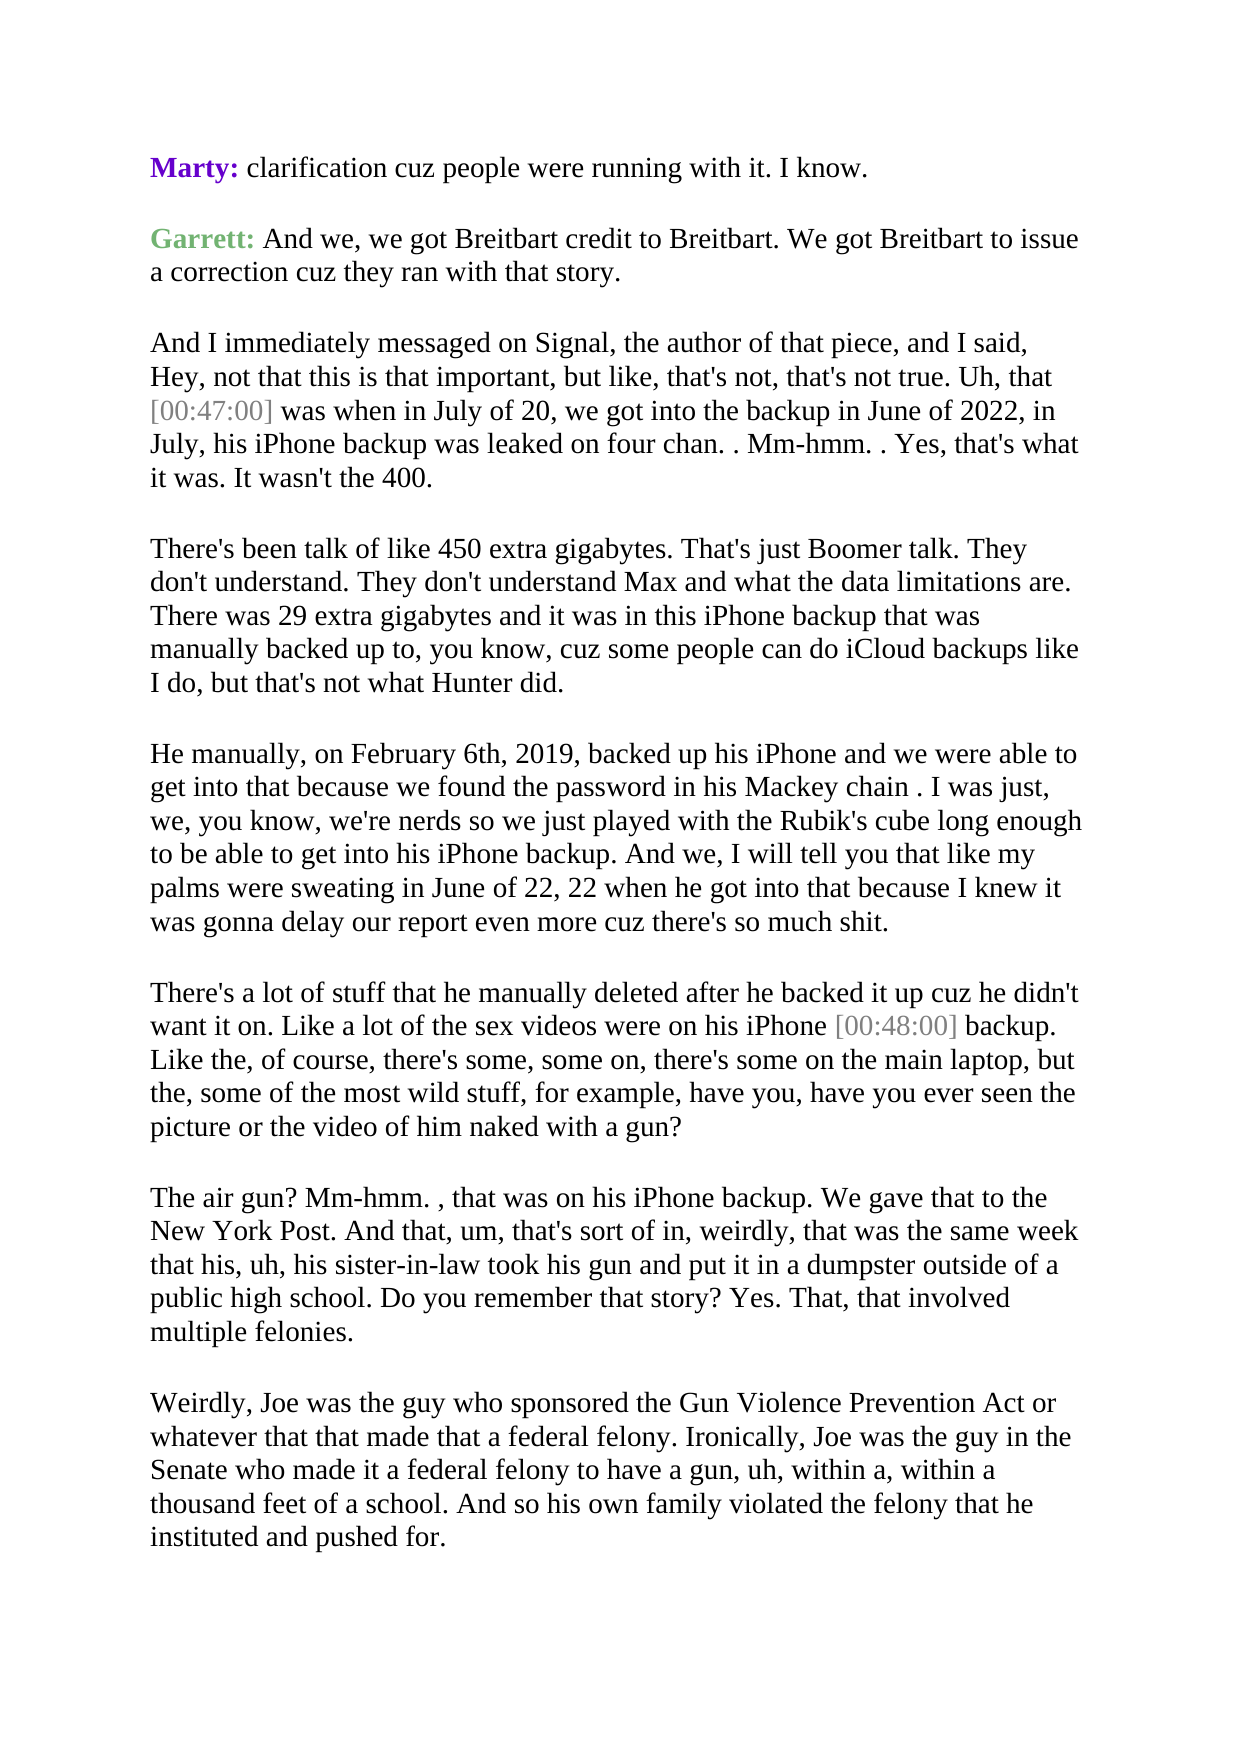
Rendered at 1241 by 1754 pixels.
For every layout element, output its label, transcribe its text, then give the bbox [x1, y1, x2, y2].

text He manually, on February 6th, 2019, backed up his iPhone and we were able to get into that because we found the password in his Mackey chain . I was just, we, you know, we're nerds so we just played with the Rubik's cube long enough to be able to get into his iPhone backup. And we, I will tell you that like my palms were sweating in June of 22, 22 when he got into that because I knew it was gonna delay our report even more cuz there's so much shit. [150, 736, 1090, 937]
text Weirdly, Joe was the guy who sponsored the Gun Violence Prevention Act or whatever that that made that a federal felony. Ironically, Joe was the guy in the Senate who made it a federal felony to have a gun, uh, within a, within a thousand feet of a school. And so his own family violated the felony that he instituted and pushed for. [150, 1385, 1090, 1553]
text Garrett: And we, we got Breitbart credit to Breitbart. We got Breitbart to issue a correction cuz they ran with that story. [150, 221, 1090, 288]
text And I immediately messaged on Signal, the author of that piece, and I said, Hey, not that this is that important, but like, that's not, that's not true. Uh, that [00:47:00] was when in July of 20, we got into the backup in June of 2022, in July, his iPhone backup was leaked on four chan. . Mm-hmm. . Yes, that's what it was. It wasn't the 400. [150, 326, 1090, 493]
text The air gun? Mm-hmm. , that was on his iPhone backup. We gave that to the New York Post. And that, um, that's sort of in, weirdly, that was the same week that his, uh, his sister-in-law took his gun and put it in a dumpster outside of a public high school. Do you remember that story? Yes. That, that involved multiple felonies. [150, 1180, 1090, 1348]
text Marty: clarification cuz people were running with it. I know. [150, 150, 1090, 183]
text There's been talk of like 450 extra gigabytes. That's just Boomer talk. They don't understand. They don't understand Max and what the data limitations are. There was 29 extra gigabytes and it was in this iPhone backup that was manually backed up to, you know, cuz some people can do iCloud backups like I do, but that's not what Hunter did. [150, 531, 1090, 698]
text There's a lot of stuff that he manually deleted after he backed it up cuz he didn't want it on. Like a lot of the sex videos were on his iPhone [00:48:00] backup. Like the, of course, there's some, some on, there's some on the main laptop, but the, some of the most wild stuff, for example, have you, have you ever seen the picture or the video of him naked with a gun? [150, 975, 1090, 1142]
